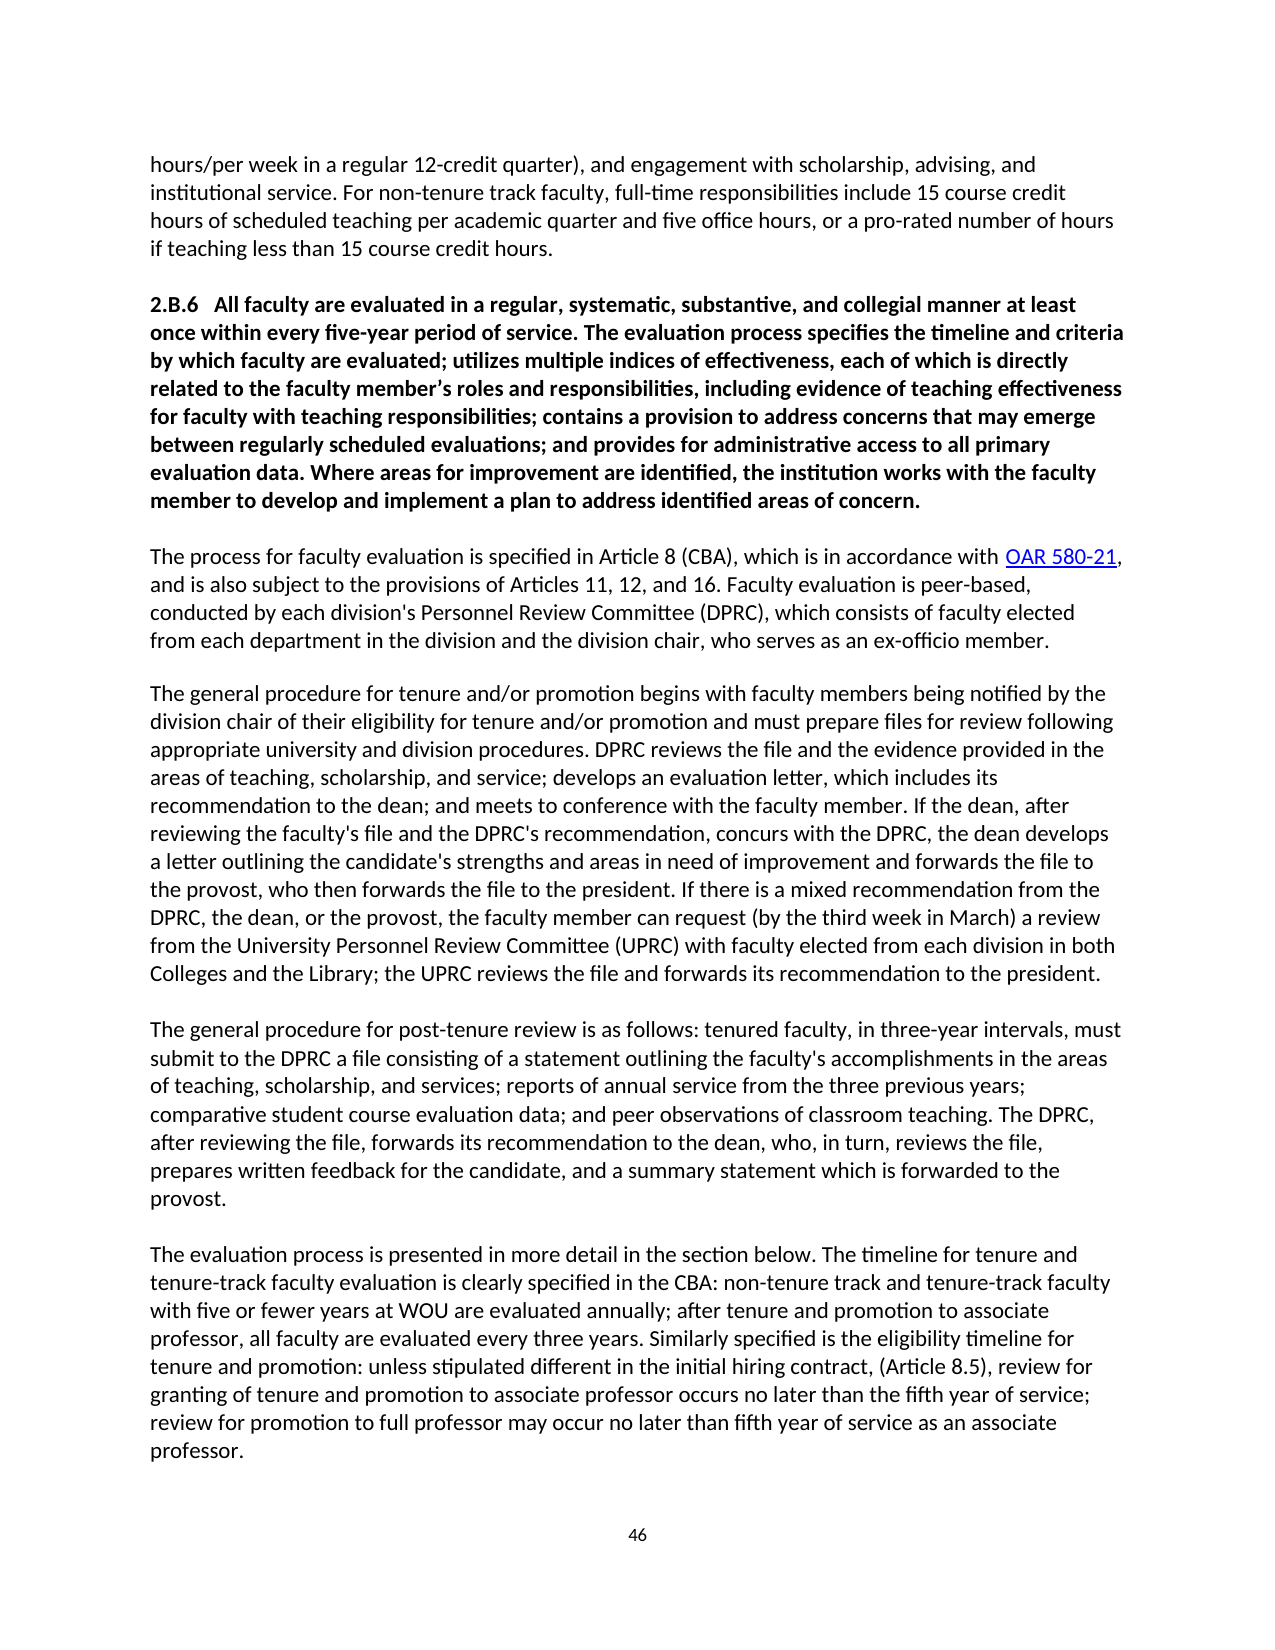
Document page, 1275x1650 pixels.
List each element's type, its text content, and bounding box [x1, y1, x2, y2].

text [150, 150, 1125, 654]
text The evaluation process is presented in more detail in the section below. The timeline for tenure and tenure-track faculty evaluation is clearly specified in the CBA: non-tenure track and tenure-track faculty with five or fewer years at WOU are evaluated annually; after tenure and promotion to associate professor, all faculty are evaluated every three years. Similarly specified is the eligibility timeline for tenure and promotion: unless stipulated different in the initial hiring contract, (Article 8.5), review for granting of tenure and promotion to associate professor occurs no later than the fifth year of service; review for promotion to full professor may occur no later than fifth year of service as an associate professor. [150, 1240, 1125, 1464]
text The general procedure for tenure and/or promotion begins with faculty members being notified by the division chair of their eligibility for tenure and/or promotion and must prepare files for review following appropriate university and division procedures. DPRC reviews the file and the evidence provided in the areas of teaching, scholarship, and service; develops an evaluation letter, which includes its recommendation to the dean; and meets to conference with the faculty member. If the dean, after reviewing the faculty's file and the DPRC's recommendation, concurs with the DPRC, the dean develops a letter outlining the candidate's strengths and areas in need of improvement and forwards the file to the provost, who then forwards the file to the president. If there is a mixed recommendation from the DPRC, the dean, or the provost, the faculty member can request (by the third week in March) a review from the University Personnel Review Committee (UPRC) with faculty elected from each division in both Colleges and the Library; the UPRC reviews the file and forwards its recommendation to the president. [150, 679, 1125, 988]
text The general procedure for post-tenure review is as follows: tenured faculty, in three-year intervals, must submit to the DPRC a file consisting of a statement outlining the faculty's accomplishments in the areas of teaching, scholarship, and services; reports of annual service from the three previous years; comparative student course evaluation data; and peer observations of classroom teaching. The DPRC, after reviewing the file, forwards its recommendation to the dean, who, in turn, reviews the file, prepares written feedback for the candidate, and a summary statement which is forwarded to the provost. [150, 1016, 1125, 1212]
